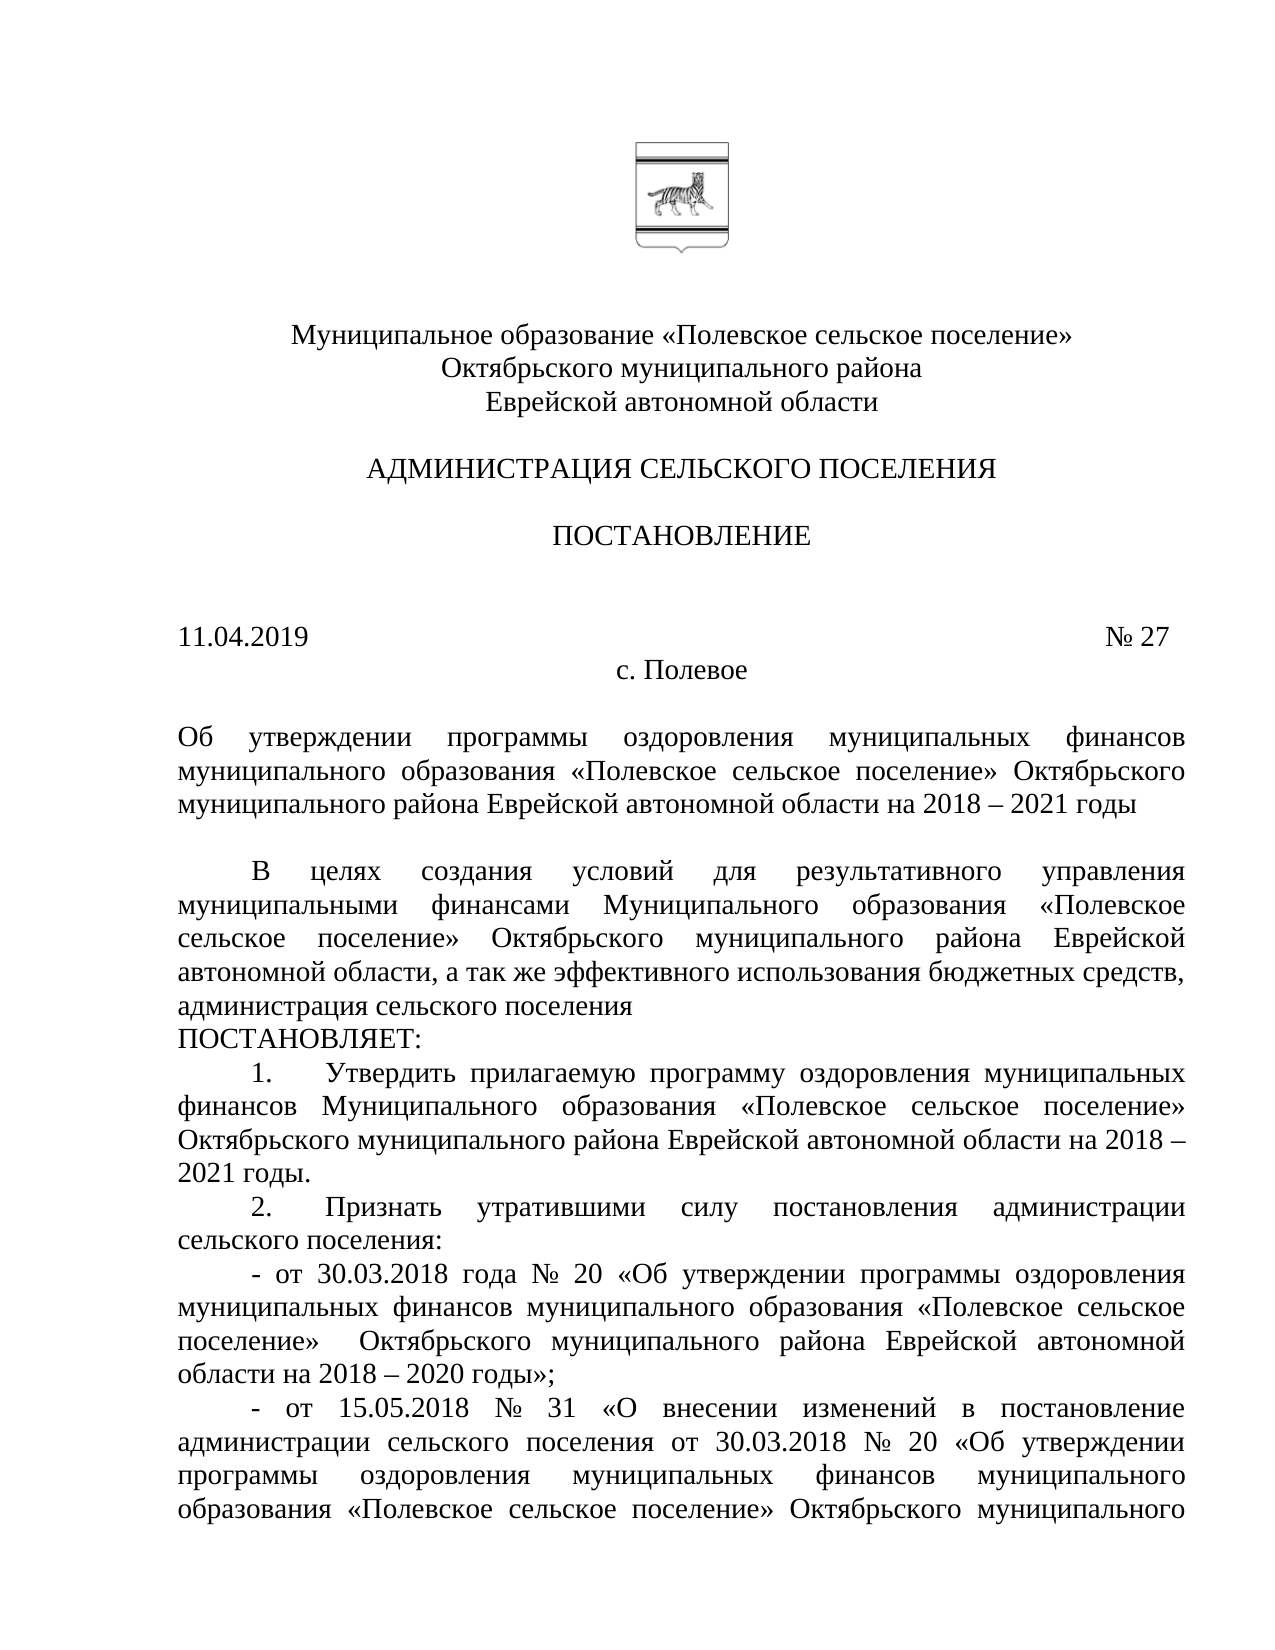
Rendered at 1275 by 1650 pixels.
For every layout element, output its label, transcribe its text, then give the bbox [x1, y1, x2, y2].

text ПОСТАНОВЛЯЕТ: [177, 1021, 1186, 1055]
text 11.04.2019 № 27 [177, 619, 1186, 652]
list - от 30.03.2018 года № 20 «Об утверждении программы оздоровления муниципальных финансов муниципального образования «Полевское сельское поселение» Октябрьского муниципального района Еврейской автономной области на 2018 – 2020 годы»; [177, 1256, 1186, 1390]
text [177, 1390, 1186, 1524]
text Октябрьского муниципального района [177, 350, 1186, 384]
list Признать утратившими силу постановления администрации сельского поселения: [177, 1189, 1186, 1256]
text Постановление [177, 518, 1186, 552]
list Утвердить прилагаемую программу оздоровления муниципальных финансов Муниципального образования «Полевское сельское поселение» Октябрьского муниципального района Еврейской автономной области на 2018 – 2021 годы. [177, 1055, 1186, 1189]
text с. Полевое [177, 652, 1186, 686]
text В целях создания условий для результативного управления муниципальными финансами Муниципального образования «Полевское сельское поселение» Октябрьского муниципального района Еврейской автономной области, а так же эффективного использования бюджетных средств, [177, 853, 1186, 988]
text Еврейской автономной области [177, 384, 1186, 417]
text администрациЯ СЕЛЬСКОГО ПОСЕЛЕНИЯ [177, 451, 1186, 484]
text администрация сельского поселения [177, 988, 1186, 1021]
text Муниципальное образование «Полевское сельское поселение» [177, 317, 1186, 350]
text Об утверждении программы оздоровления муниципальных финансов муниципального образования «Полевское сельское поселение» Октябрьского муниципального района Еврейской автономной области на 2018 – 2021 годы [177, 719, 1186, 820]
